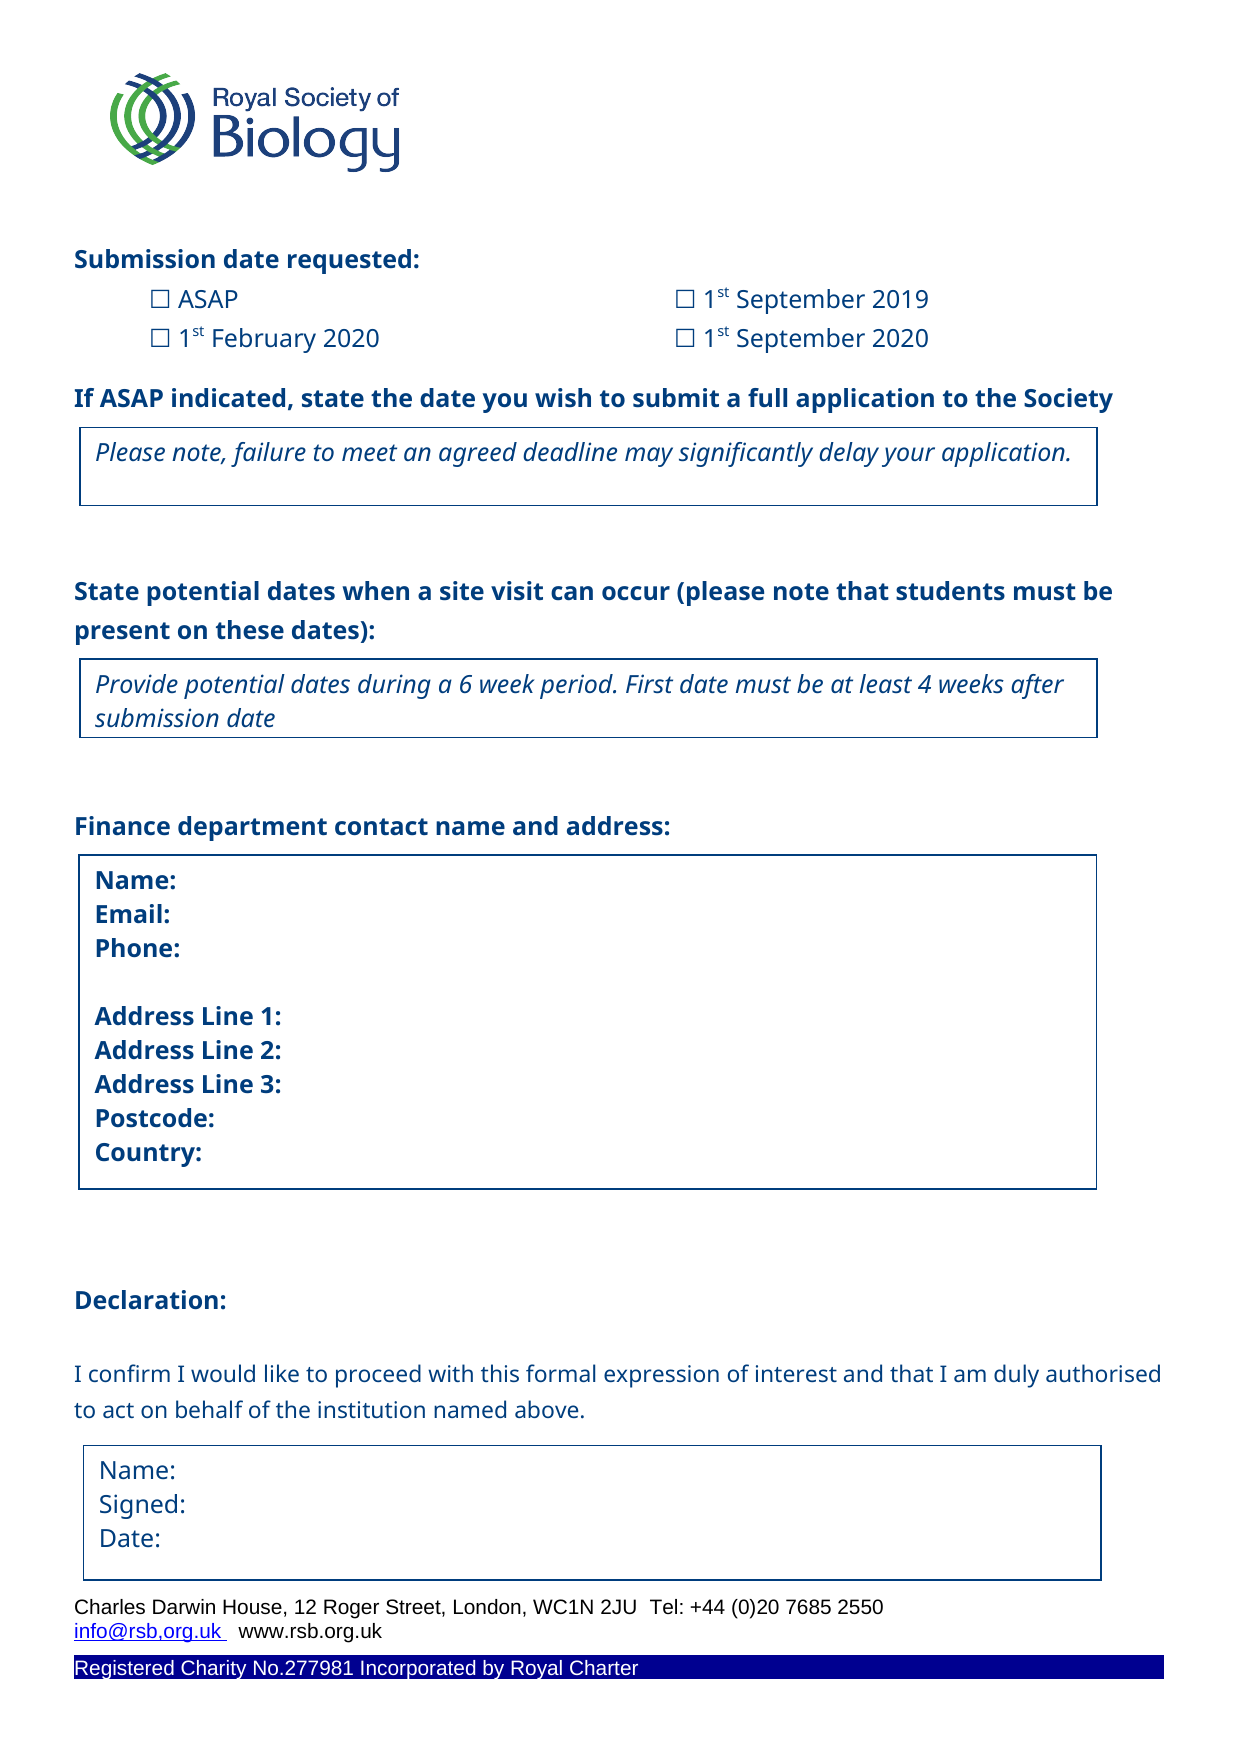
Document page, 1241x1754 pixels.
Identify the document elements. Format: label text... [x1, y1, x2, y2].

text Submission date requested: [74, 242, 1167, 276]
list ☐ 1st February 2020 ☐ 1st September 2020 [149, 321, 1167, 354]
list ☐ ASAP ☐ 1st September 2019 [149, 281, 1167, 315]
text State potential dates when a site visit can occur (please note that students must be present on these dates): [74, 573, 1167, 646]
picture [73, 43, 436, 202]
text I confirm I would like to proceed with this formal expression of interest and that I am duly authorised to act on behalf of the institution named above. [74, 1358, 1167, 1425]
text Finance department contact name and address: [74, 808, 1167, 842]
text If ASAP indicated, state the date you wish to submit a full application to the Society [74, 381, 1167, 414]
text Declaration: [74, 1283, 1167, 1317]
